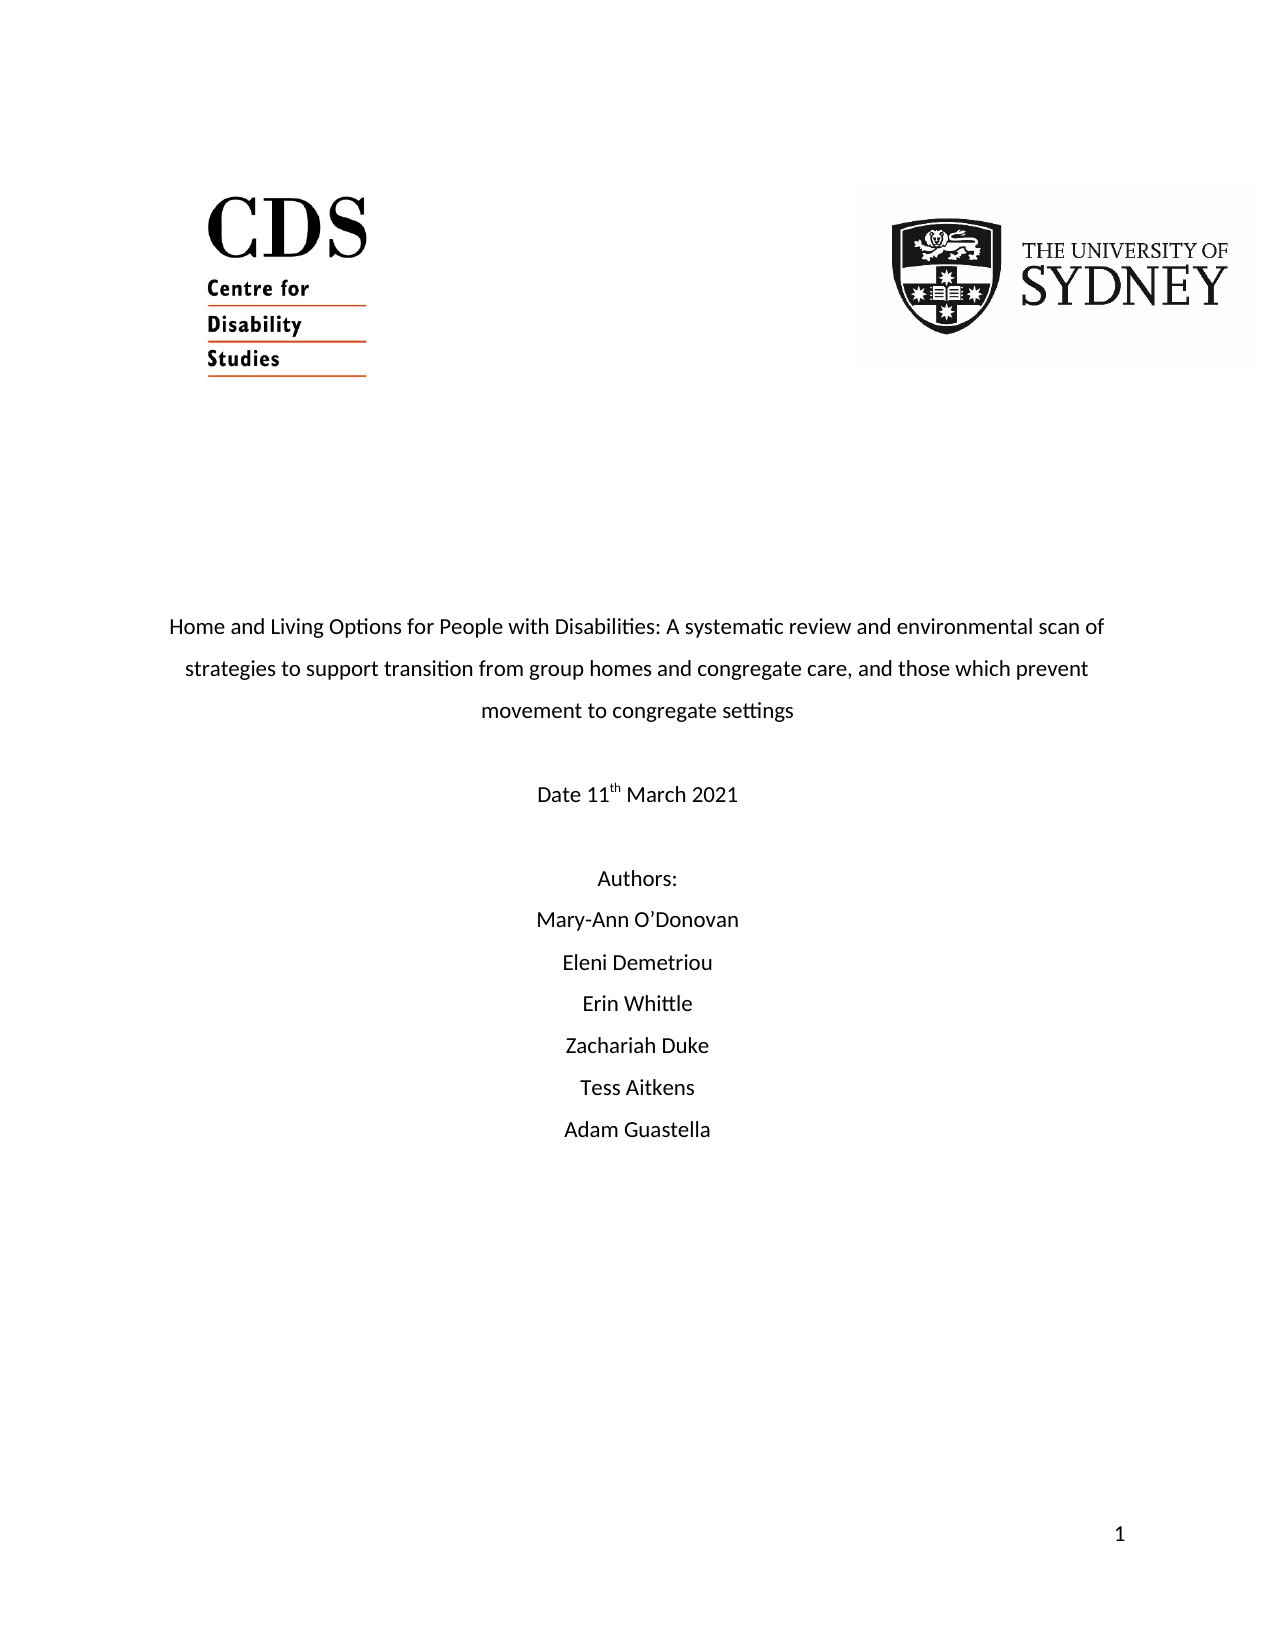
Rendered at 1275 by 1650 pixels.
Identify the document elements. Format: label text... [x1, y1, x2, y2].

text Date 11th March 2021 [150, 780, 1125, 808]
text Eleni Demetriou [150, 948, 1125, 976]
text Adam Guastella [150, 1116, 1125, 1143]
text Tess Aitkens [150, 1073, 1125, 1102]
text Home and Living Options for People with Disabilities: A systematic review and environmental scan of strategies to support transition from group homes and congregate care, and those which prevent movement to congregate settings [150, 612, 1125, 724]
picture [150, 151, 419, 420]
text Zachariah Duke [150, 1032, 1125, 1059]
text Mary-Ann O’Donovan [150, 906, 1125, 934]
picture [853, 179, 1263, 370]
text Authors: [150, 864, 1125, 892]
text Erin Whittle [150, 989, 1125, 1018]
